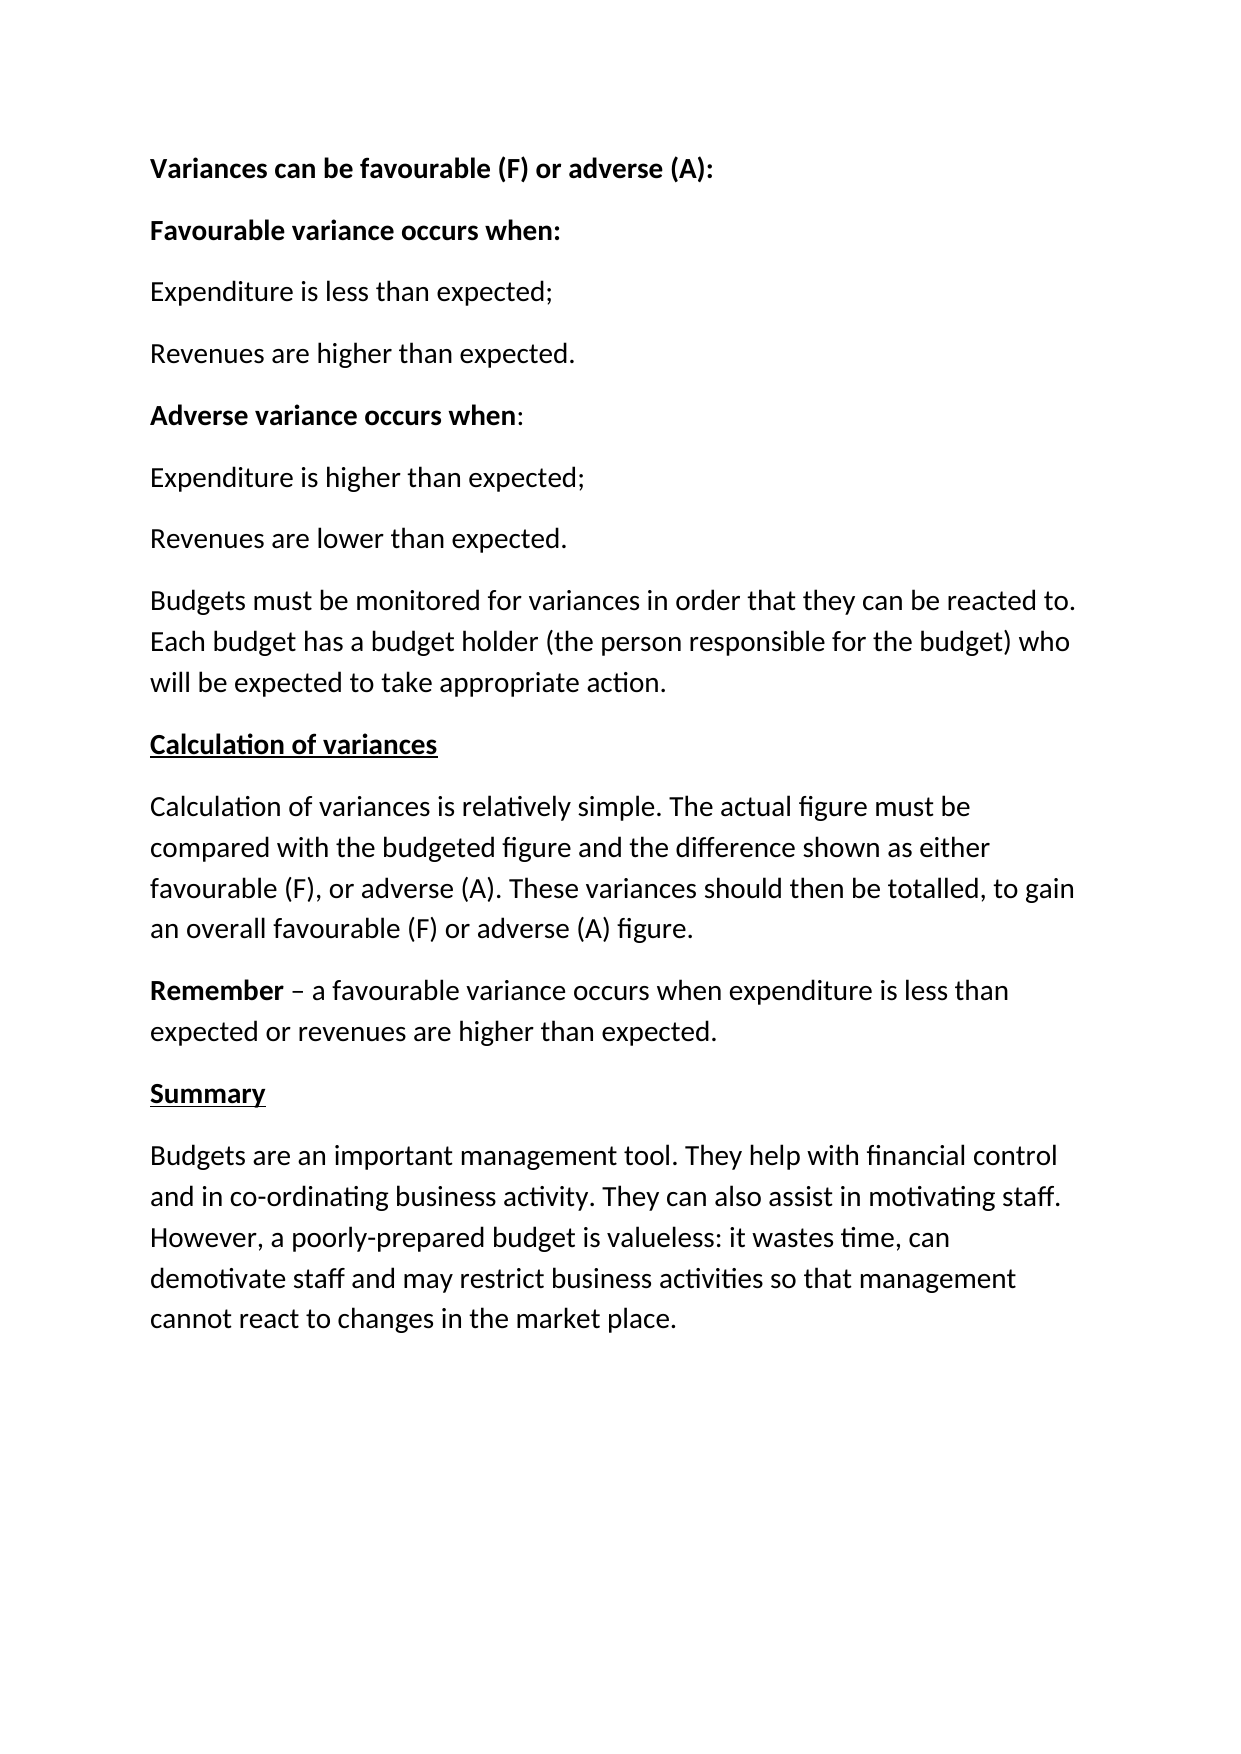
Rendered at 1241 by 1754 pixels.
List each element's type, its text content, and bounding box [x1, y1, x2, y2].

text Adverse variance occurs when: [150, 397, 1090, 433]
text Revenues are higher than expected. [150, 335, 1090, 371]
text Expenditure is higher than expected; [150, 459, 1090, 494]
text Budgets must be monitored for variances in order that they can be reacted to. Each budget has a budget holder (the person responsible for the budget) who will be expected to take appropriate action. [150, 582, 1090, 700]
text Revenues are lower than expected. [150, 521, 1090, 556]
text Calculation of variances [150, 726, 1090, 762]
text Remember – a favourable variance occurs when expenditure is less than expected or revenues are higher than expected. [150, 972, 1090, 1049]
text Favourable variance occurs when: [150, 212, 1090, 247]
text Summary [150, 1075, 1090, 1111]
text Budgets are an important management tool. They help with financial control and in co-ordinating business activity. They can also assist in motivating staff. However, a poorly-prepared budget is valueless: it wastes time, can demotivate staff and may restrict business activities so that management cannot react to changes in the market place. [150, 1137, 1090, 1336]
text Variances can be favourable (F) or adverse (A): [150, 150, 1090, 186]
text Expenditure is less than expected; [150, 273, 1090, 309]
text Calculation of variances is relatively simple. The actual figure must be compared with the budgeted figure and the difference shown as either favourable (F), or adverse (A). These variances should then be totalled, to gain an overall favourable (F) or adverse (A) figure. [150, 788, 1090, 946]
